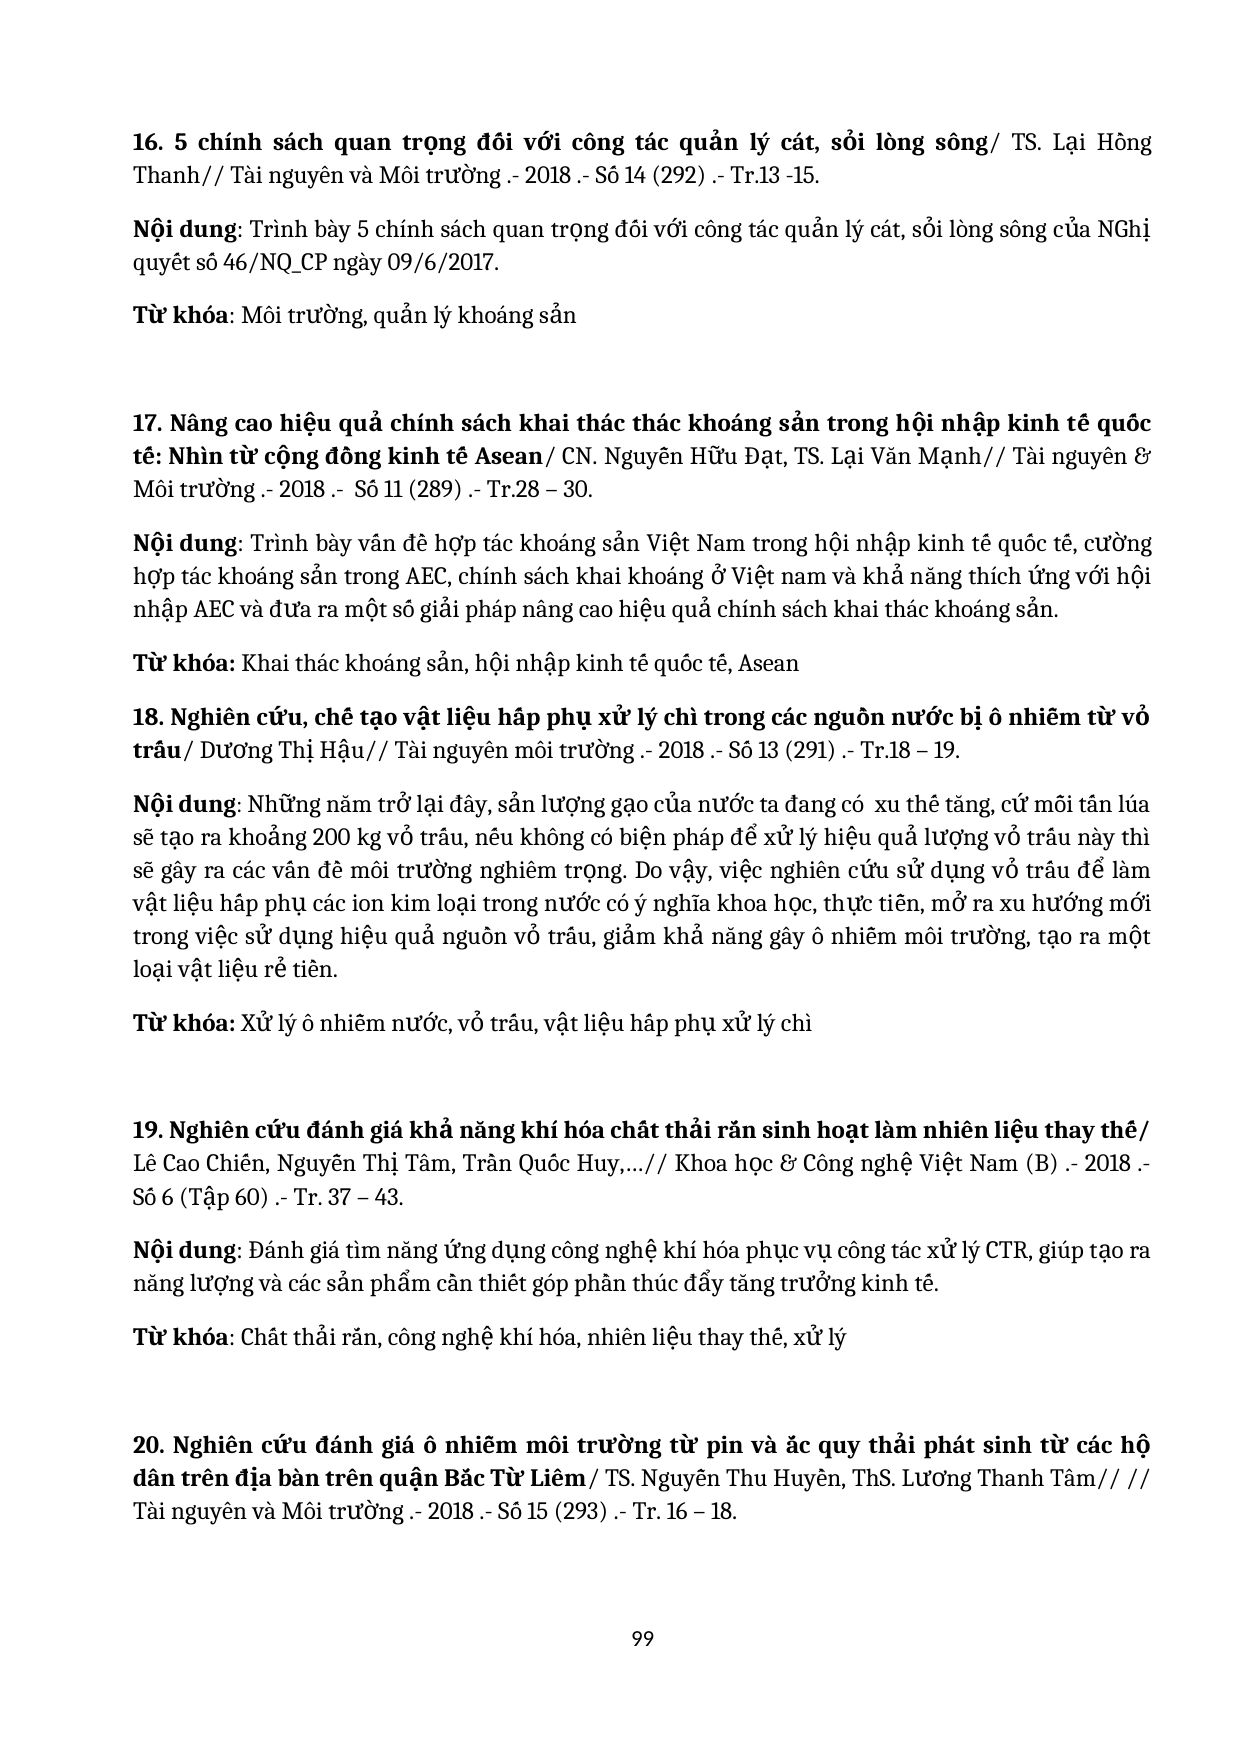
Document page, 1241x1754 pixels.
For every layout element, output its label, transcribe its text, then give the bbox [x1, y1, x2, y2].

text Nội dung: Đánh giá tìm năng ứng dụng công nghệ khí hóa phục vụ công tác xử lý CTR, giúp tạo ra năng lượng và các sản phẩm cần thiết góp phần thúc đẩy tăng trưởng kinh tế. [133, 1236, 1152, 1298]
text Nội dung: Trình bày 5 chính sách quan trọng đối với công tác quản lý cát, sỏi lòng sông của NGhị quyết số 46/NQ_CP ngày 09/6/2017. [133, 214, 1152, 276]
text 19. Nghiên cứu đánh giá khả năng khí hóa chất thải rắn sinh hoạt làm nhiên liệu thay thế/ Lê Cao Chiến, Nguyễn Thị Tâm, Trần Quốc Huy,…// Khoa học & Công nghệ Việt Nam (B) .- 2018 .- Số 6 (Tập 60) .- Tr. 37 – 43. [133, 1116, 1152, 1211]
text Nội dung: Trình bày vấn đề hợp tác khoáng sản Việt Nam trong hội nhập kinh tế quốc tế, cường hợp tác khoáng sản trong AEC, chính sách khai khoáng ở Việt nam và khả năng thích ứng với hội nhập AEC và đưa ra một số giải pháp nâng cao hiệu quả chính sách khai thác khoáng sản. [133, 529, 1152, 624]
text Từ khóa: Khai thác khoáng sản, hội nhập kinh tế quốc tế, Asean [133, 649, 1152, 678]
text Nội dung: Những năm trở lại đây, sản lượng gạo của nước ta đang có xu thế tăng, cứ mỗi tấn lúa sẽ tạo ra khoảng 200 kg vỏ trấu, nếu không có biện pháp để xử lý hiệu quả lượng vỏ trấu này thì sẽ gây ra các vấn đề môi trường nghiêm trọng. Do vậy, việc nghiên cứu sử dụng vỏ trấu để làm vật liệu hấp phụ các ion kim loại trong nước có ý nghĩa khoa học, thực tiễn, mở ra xu hướng mới trong việc sử dụng hiệu quả nguồn vỏ trấu, giảm khả năng gây ô nhiễm môi trường, tạo ra một loại vật liệu rẻ tiền. [133, 790, 1152, 983]
text 16. 5 chính sách quan trọng đối với công tác quản lý cát, sỏi lòng sông/ TS. Lại Hồng Thanh// Tài nguyên và Môi trường .- 2018 .- Số 14 (292) .- Tr.13 -15. [133, 128, 1152, 189]
text 20. Nghiên cứu đánh giá ô nhiễm môi trường từ pin và ắc quy thải phát sinh từ các hộ dân trên địa bàn trên quận Bắc Từ Liêm/ TS. Nguyễn Thu Huyền, ThS. Lương Thanh Tâm// // Tài nguyên và Môi trường .- 2018 .- Số 15 (293) .- Tr. 16 – 18. [133, 1431, 1152, 1526]
text 17. Nâng cao hiệu quả chính sách khai thác thác khoáng sản trong hội nhập kinh tế quốc tế: Nhìn từ cộng đồng kinh tế Asean/ CN. Nguyễn Hữu Đạt, TS. Lại Văn Mạnh// Tài nguyên & Môi trường .- 2018 .- Số 11 (289) .- Tr.28 – 30. [133, 409, 1152, 504]
text Từ khóa: Xử lý ô nhiễm nước, vỏ trấu, vật liệu hấp phụ xử lý chì [133, 1009, 1152, 1037]
text Từ khóa: Môi trường, quản lý khoáng sản [133, 301, 1152, 330]
text Từ khóa: Chất thải rắn, công nghệ khí hóa, nhiên liệu thay thế, xử lý [133, 1323, 1152, 1352]
text 18. Nghiên cứu, chế tạo vật liệu hấp phụ xử lý chì trong các nguồn nước bị ô nhiễm từ vỏ trấu/ Dương Thị Hậu// Tài nguyên môi trường .- 2018 .- Số 13 (291) .- Tr.18 – 19. [133, 703, 1152, 764]
